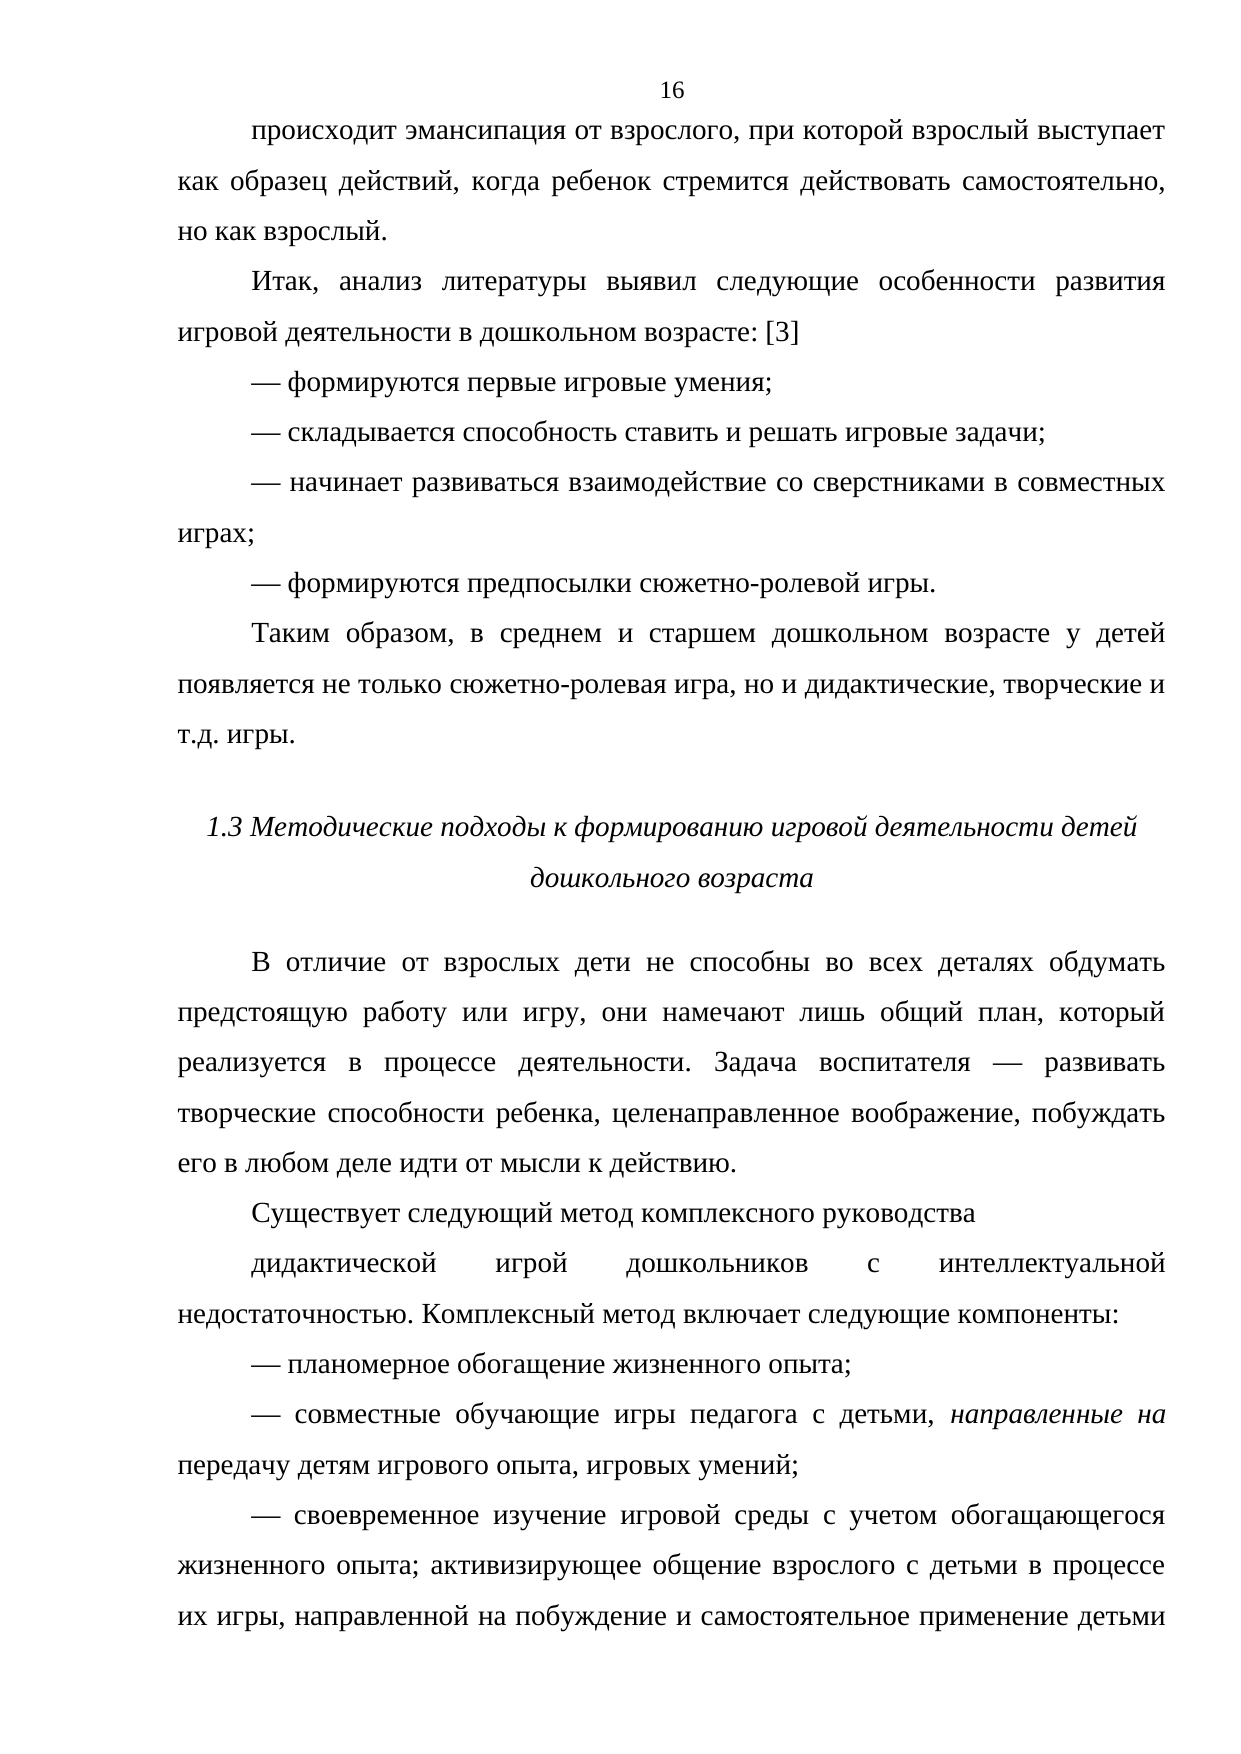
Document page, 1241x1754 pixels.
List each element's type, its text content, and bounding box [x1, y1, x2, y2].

text — совместные обучающие игры педагога с детьми, направленные на передачу детям игрового опыта, игровых умений; [177, 1397, 1166, 1480]
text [177, 1497, 1166, 1631]
text 1.3 Методические подходы к формированию игровой деятельности детей дошкольного возраста [177, 809, 1166, 893]
text дидактической игрой дошкольников с интеллектуальной недостаточностью. Комплексный метод включает следующие компоненты: [177, 1246, 1166, 1329]
text — формируются первые игровые умения; [177, 364, 1166, 397]
text происходит эмансипация от взрослого, при которой взрослый выступает как образец действий, когда ребенок стремится действовать самостоятельно, но как взрослый. [177, 112, 1166, 247]
text Таким образом, в среднем и старшем дошкольном возрасте у детей появляется не только сюжетно-ролевая игра, но и дидактические, творческие и т.д. игры. [177, 616, 1166, 750]
text — начинает развиваться взаимодействие со сверстниками в совместных играх; [177, 464, 1166, 548]
text Существует следующий метод комплексного руководства [177, 1195, 1166, 1229]
text — планомерное обогащение жизненного опыта; [177, 1346, 1166, 1380]
text — формируются предпосылки сюжетно-ролевой игры. [177, 565, 1166, 599]
text В отличие от взрослых дети не способны во всех деталях обдумать предстоящую работу или игру, они намечают лишь общий план, который реализуется в процессе деятельности. Задача воспитателя — развивать творческие способности ребенка, целенаправленное воображение, побуждать его в любом деле идти от мысли к действию. [177, 944, 1166, 1178]
text Итак, анализ литературы выявил следующие особенности развития игровой деятельности в дошкольном возрасте: [3] [177, 263, 1166, 347]
text — складывается способность ставить и решать игровые задачи; [177, 414, 1166, 448]
